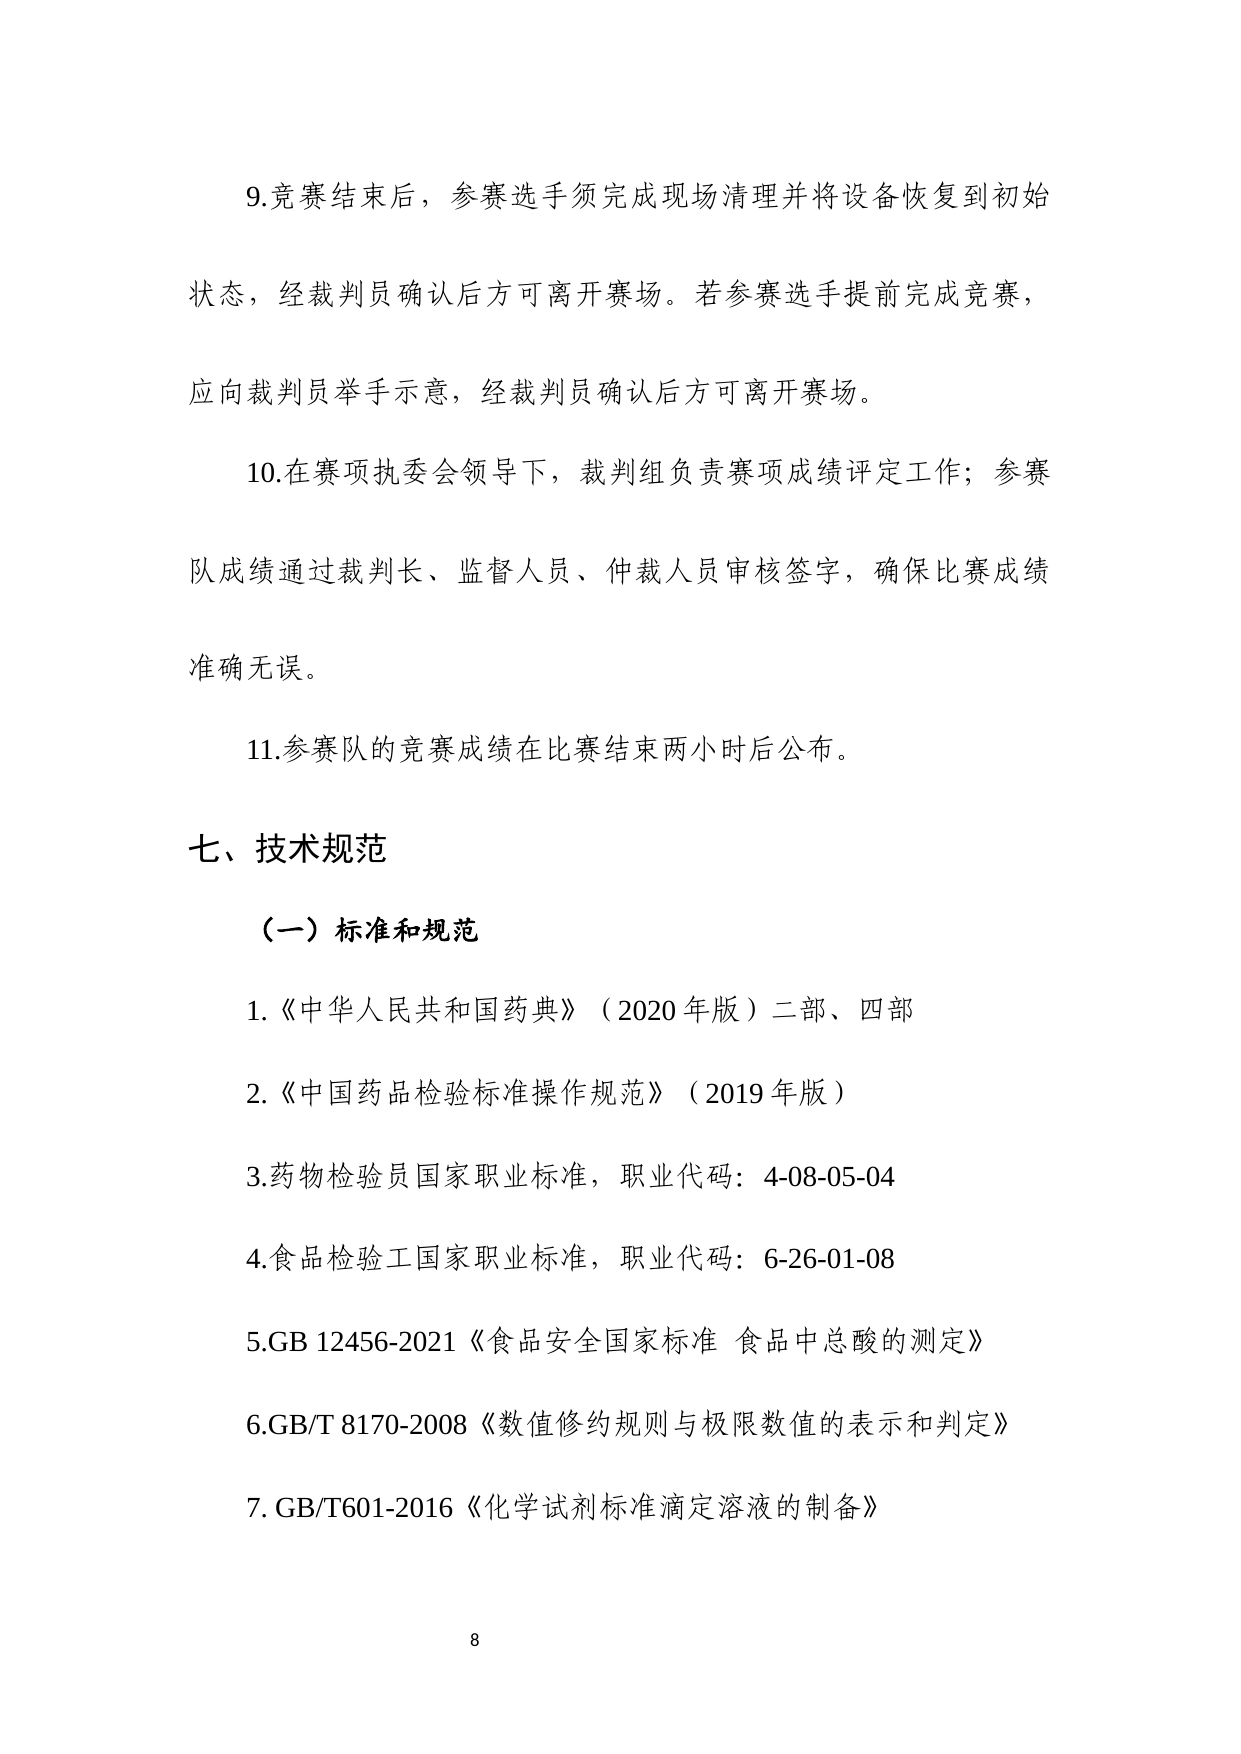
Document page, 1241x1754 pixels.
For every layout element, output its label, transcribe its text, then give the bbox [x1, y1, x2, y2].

text 3.药物检验员国家职业标准，职业代码：4-08-05-04 [187, 1142, 1053, 1207]
text 2.《中国药品检验标准操作规范》（2019年版） [187, 1059, 1053, 1124]
text 七、技术规范 [187, 814, 1053, 879]
text 11.参赛队的竞赛成绩在比赛结束两小时后公布。 [187, 715, 1053, 780]
text 1.《中华人民共和国药典》（2020年版）二部、四部 [187, 977, 1053, 1042]
text 5.GB 12456-2021《食品安全国家标准 食品中总酸的测定》 [187, 1308, 1053, 1373]
text 10.在赛项执委会领导下，裁判组负责赛项成绩评定工作；参赛队成绩通过裁判长、监督人员、仲裁人员审核签字，确保比赛成绩准确无误。 [187, 438, 1053, 698]
text 6.GB/T 8170-2008《数值修约规则与极限数值的表示和判定》 [187, 1390, 1053, 1455]
text 4.食品检验工国家职业标准，职业代码：6-26-01-08 [187, 1225, 1053, 1290]
text 7. GB/T601-2016《化学试剂标准滴定溶液的制备》 [187, 1473, 1053, 1538]
text （一）标准和规范 [187, 895, 1053, 960]
text 9.竞赛结束后，参赛选手须完成现场清理并将设备恢复到初始状态，经裁判员确认后方可离开赛场。若参赛选手提前完成竞赛，应向裁判员举手示意，经裁判员确认后方可离开赛场。 [187, 162, 1053, 422]
